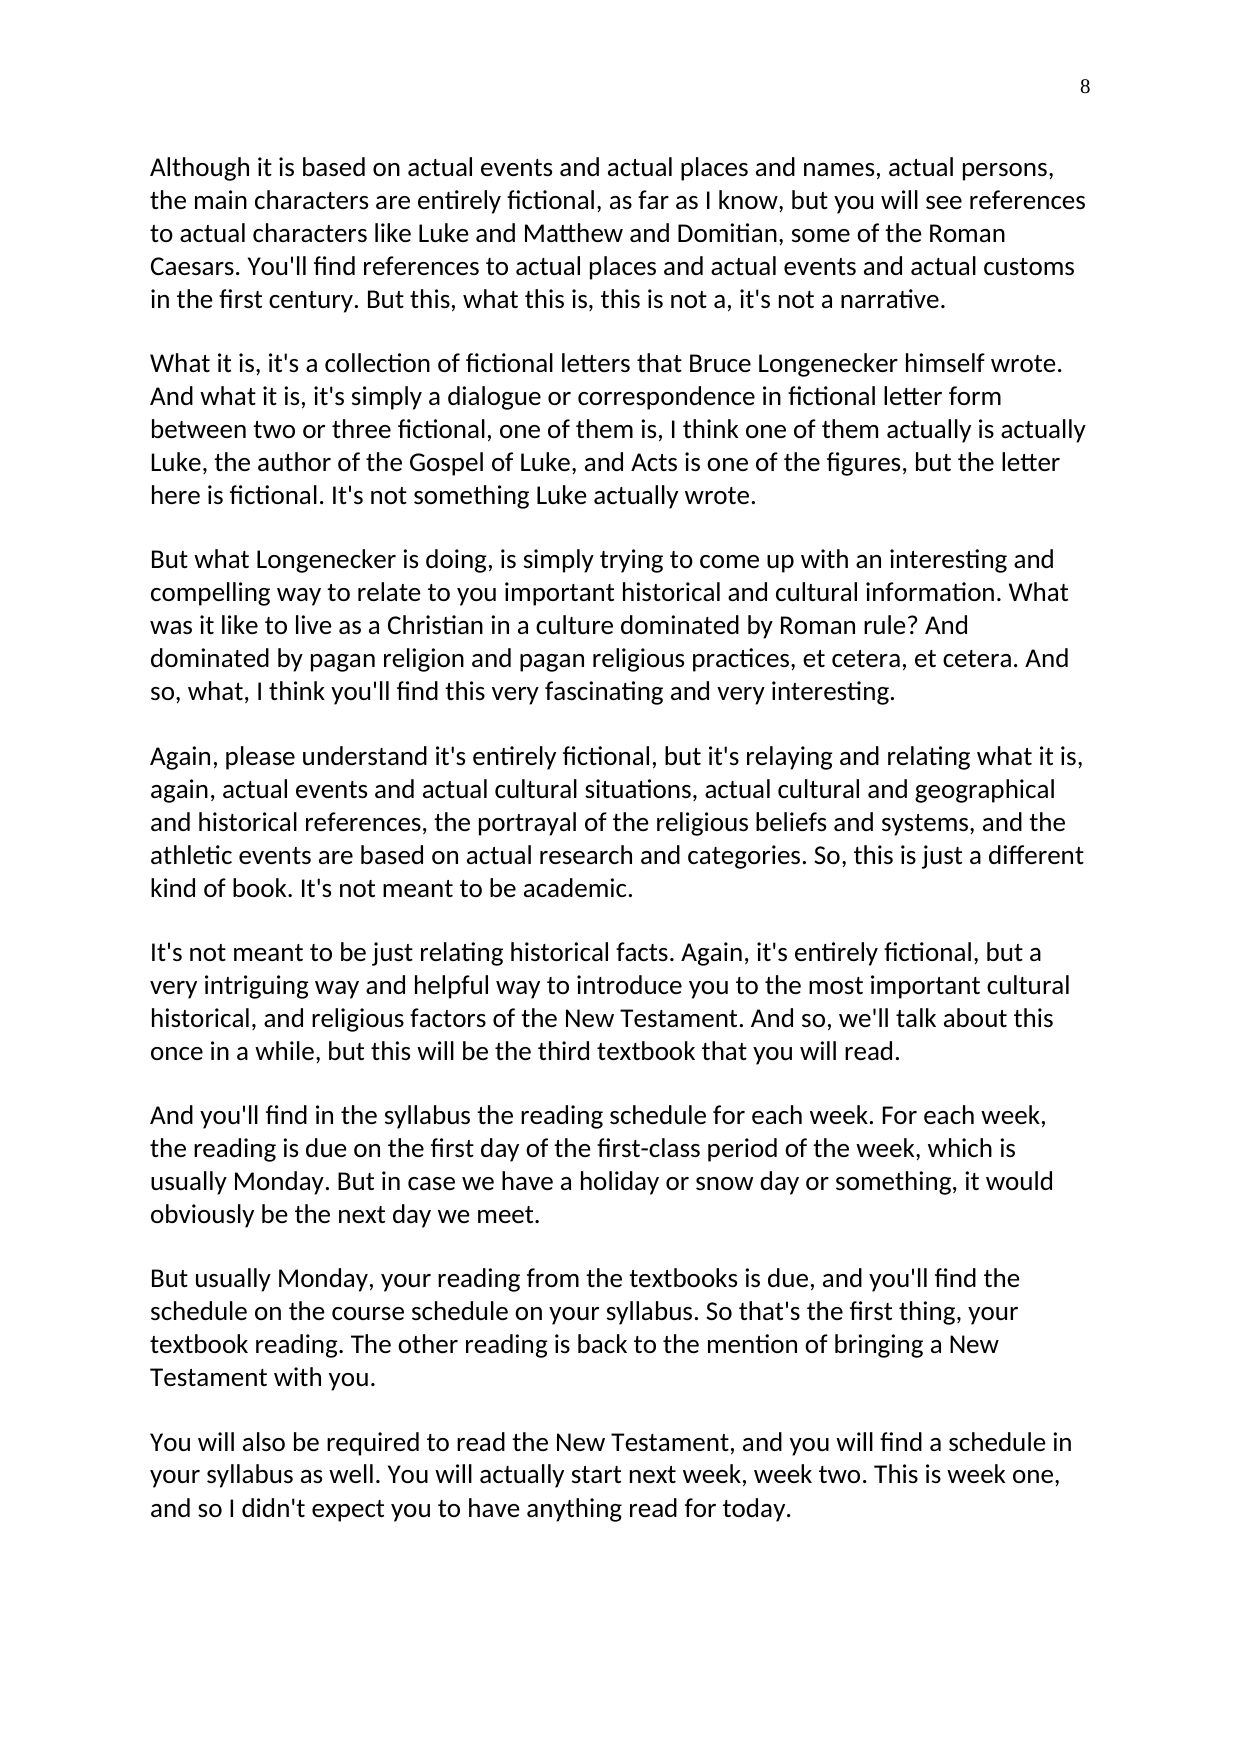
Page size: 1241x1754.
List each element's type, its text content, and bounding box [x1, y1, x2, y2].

text But what Longenecker is doing, is simply trying to come up with an interesting and compelling way to relate to you important historical and cultural information. What was it like to live as a Christian in a culture dominated by Roman rule? And dominated by pagan religion and pagan religious practices, et cetera, et cetera. And so, what, I think you'll find this very fascinating and very interesting. [150, 542, 1090, 708]
text But usually Monday, your reading from the textbooks is due, and you'll find the schedule on the course schedule on your syllabus. So that's the first thing, your textbook reading. The other reading is back to the mention of bringing a New Testament with you. [150, 1261, 1090, 1393]
text You will also be required to read the New Testament, and you will find a schedule in your syllabus as well. You will actually start next week, week two. This is week one, and so I didn't expect you to have anything read for today. [150, 1425, 1090, 1524]
text Again, please understand it's entirely fictional, but it's relaying and relating what it is, again, actual events and actual cultural situations, actual cultural and geographical and historical references, the portrayal of the religious beliefs and systems, and the athletic events are based on actual research and categories. So, this is just a different kind of book. It's not meant to be academic. [150, 739, 1090, 904]
text It's not meant to be just relating historical facts. Again, it's entirely fictional, but a very intriguing way and helpful way to introduce you to the most important cultural historical, and religious factors of the New Testament. And so, we'll talk about this once in a while, but this will be the third textbook that you will read. [150, 935, 1090, 1067]
text What it is, it's a collection of fictional letters that Bruce Longenecker himself wrote. And what it is, it's simply a dialogue or correspondence in fictional letter form between two or three fictional, one of them is, I think one of them actually is actually Luke, the author of the Gospel of Luke, and Acts is one of the figures, but the letter here is fictional. It's not something Luke actually wrote. [150, 346, 1090, 511]
text Although it is based on actual events and actual places and names, actual persons, the main characters are entirely fictional, as far as I know, but you will see references to actual characters like Luke and Matthew and Domitian, some of the Roman Caesars. You'll find references to actual places and actual events and actual customs in the first century. But this, what this is, this is not a, it's not a narrative. [150, 150, 1090, 315]
text And you'll find in the syllabus the reading schedule for each week. For each week, the reading is due on the first day of the first-class period of the week, which is usually Monday. But in case we have a holiday or snow day or something, it would obviously be the next day we meet. [150, 1098, 1090, 1230]
